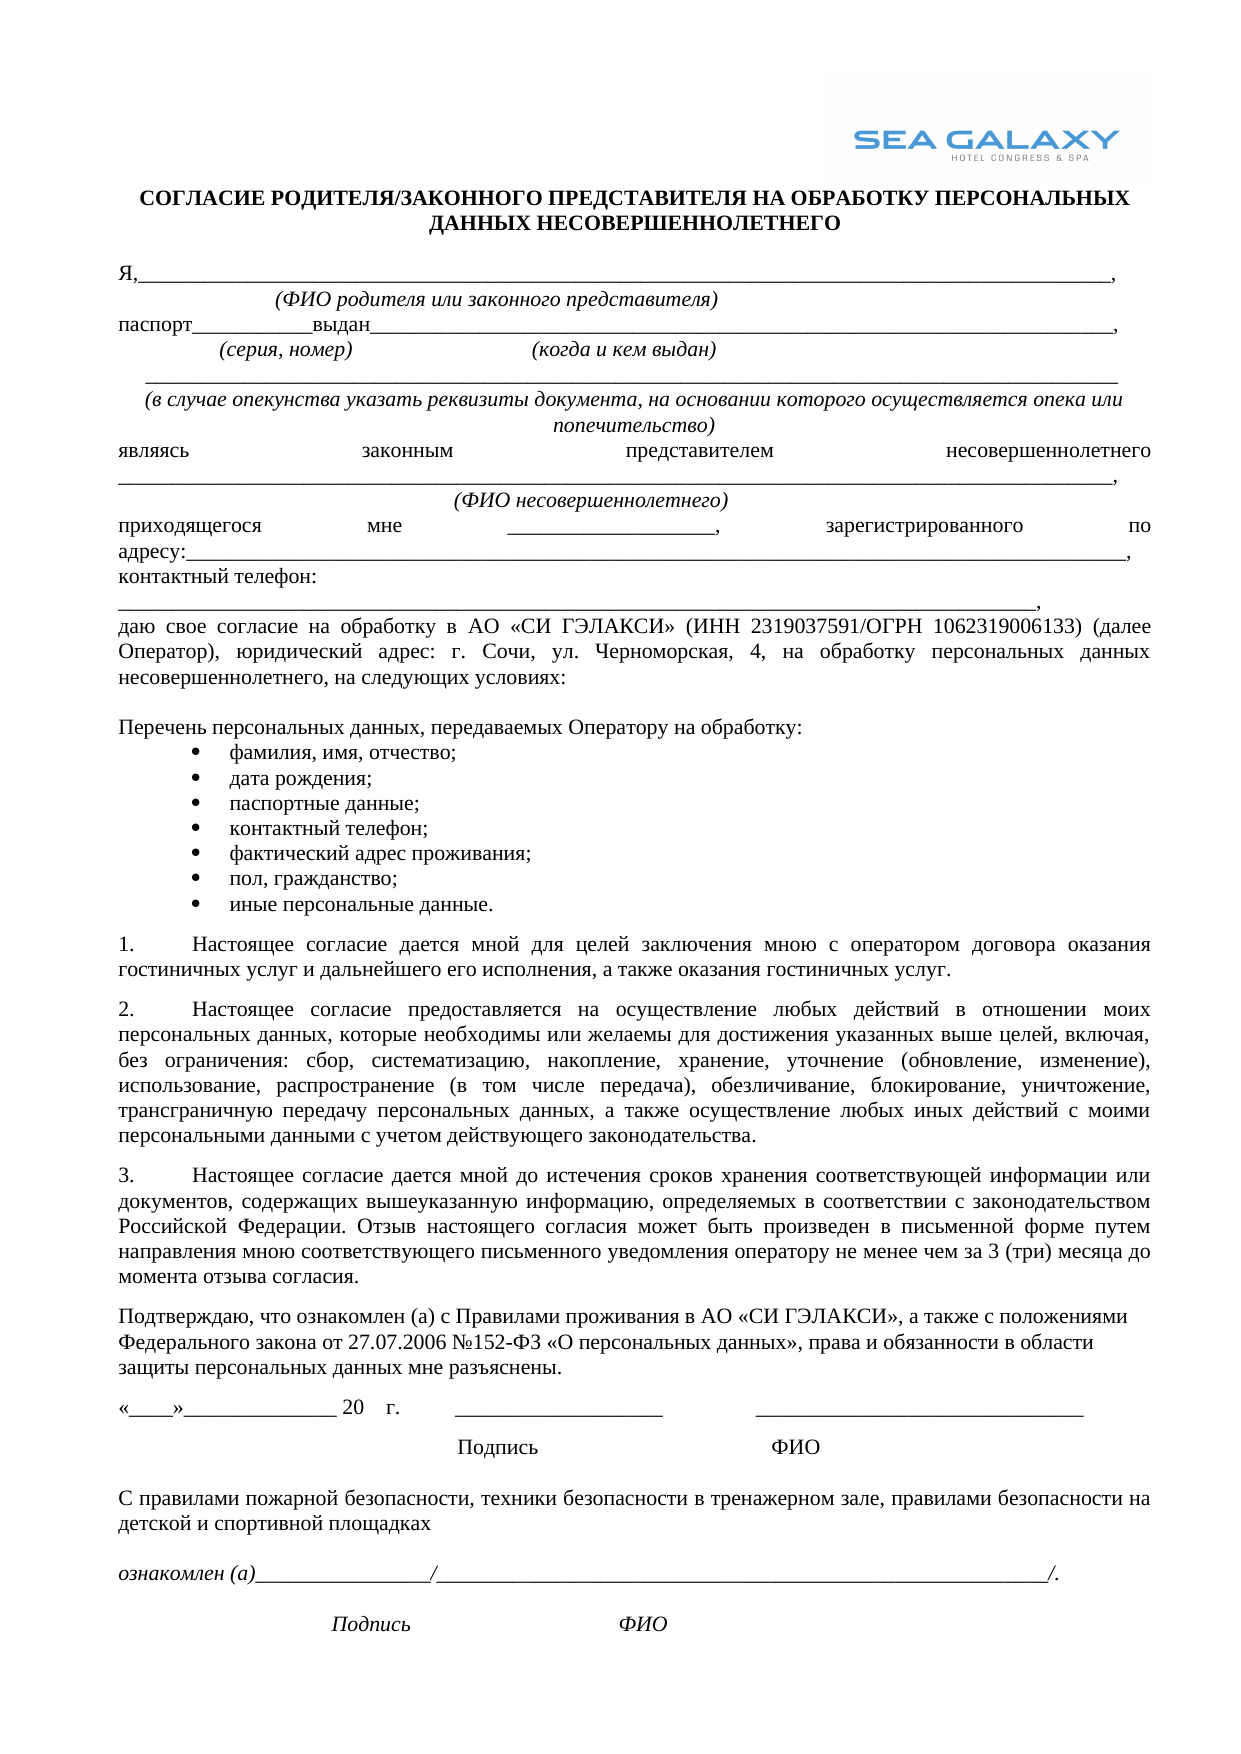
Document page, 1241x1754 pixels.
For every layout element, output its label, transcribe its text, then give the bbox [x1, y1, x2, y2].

text Подтверждаю, что ознакомлен (а) с Правилами проживания в АО «СИ ГЭЛАКСИ», а также с положениями Федерального закона от 27.07.2006 №152-ФЗ «О персональных данных», права и обязанности в области защиты персональных данных мне разъяснены. [118, 1303, 1152, 1379]
text 1. Настоящее согласие дается мной для целей заключения мною с оператором договора оказания гостиничных услуг и дальнейшего его исполнения, а также оказания гостиничных услуг. [118, 931, 1152, 981]
text «____»______________ 20 г. ___________________ ______________________________ [118, 1394, 1152, 1419]
list пол, гражданство; [192, 865, 1152, 891]
text С правилами пожарной безопасности, техники безопасности в тренажерном зале, правилами безопасности на детской и спортивной площадках [118, 1485, 1152, 1535]
text контактный телефон: ____________________________________________________________________________________, [118, 563, 1152, 613]
list контактный телефон; [192, 815, 1152, 840]
text Подпись ФИО [118, 1434, 1152, 1459]
text СОГЛАСИЕ РОДИТЕЛЯ/ЗАКОННОГО ПРЕДСТАВИТЕЛЯ НА ОБРАБОТКУ ПЕРСОНАЛЬНЫХ ДАННЫХ НЕСОВЕРШЕННОЛЕТНЕГО [118, 185, 1152, 235]
list иные персональные данные. [192, 891, 1152, 916]
text 2. Настоящее согласие предоставляется на осуществление любых действий в отношении моих персональных данных, которые необходимы или желаемы для достижения указанных выше целей, включая, без ограничения: сбор, систематизацию, накопление, хранение, уточнение (обновление, изменение), использование, распространение (в том числе передача), обезличивание, блокирование, уничтожение, трансграничную передачу персональных данных, а также осуществление любых иных действий с моими персональными данными с учетом действующего законодательства. [118, 996, 1152, 1147]
text Я,_________________________________________________________________________________________, (ФИО родителя или законного представителя) [118, 260, 1152, 311]
text паспорт___________выдан____________________________________________________________________, (серия, номер) (когда и кем выдан) [118, 311, 1152, 361]
list дата рождения; [192, 764, 1152, 790]
text являясь законным представителем несовершеннолетнего ___________________________________________________________________________________________, (ФИО несовершеннолетнего) [118, 437, 1152, 512]
text Перечень персональных данных, передаваемых Оператору на обработку: [118, 714, 1152, 739]
picture [825, 73, 1152, 185]
text _________________________________________________________________________________________ (в случае опекунства указать реквизиты документа, на основании которого осуществляется опека или попечительство) [118, 361, 1152, 437]
list фактический адрес проживания; [192, 840, 1152, 865]
text даю свое согласие на обработку в АО «СИ ГЭЛАКСИ» (ИНН 2319037591/ОГРН 1062319006133) (далее Оператор), юридический адрес: г. Сочи, ул. Черноморская, 4, на обработку персональных данных несовершеннолетнего, на следующих условиях: [118, 613, 1152, 689]
text приходящегося мне ___________________, зарегистрированного по адресу:______________________________________________________________________________________, [118, 512, 1152, 563]
text ознакомлен (а)________________/________________________________________________________/. [118, 1560, 1152, 1586]
text 3. Настоящее согласие дается мной до истечения сроков хранения соответствующей информации или документов, содержащих вышеуказанную информацию, определяемых в соответствии с законодательством Российской Федерации. Отзыв настоящего согласия может быть произведен в письменной форме путем направления мною соответствующего письменного уведомления оператору не менее чем за 3 (три) месяца до момента отзыва согласия. [118, 1162, 1152, 1288]
list паспортные данные; [192, 790, 1152, 815]
text Подпись ФИО [118, 1611, 1152, 1636]
list фамилия, имя, отчество; [192, 739, 1152, 764]
